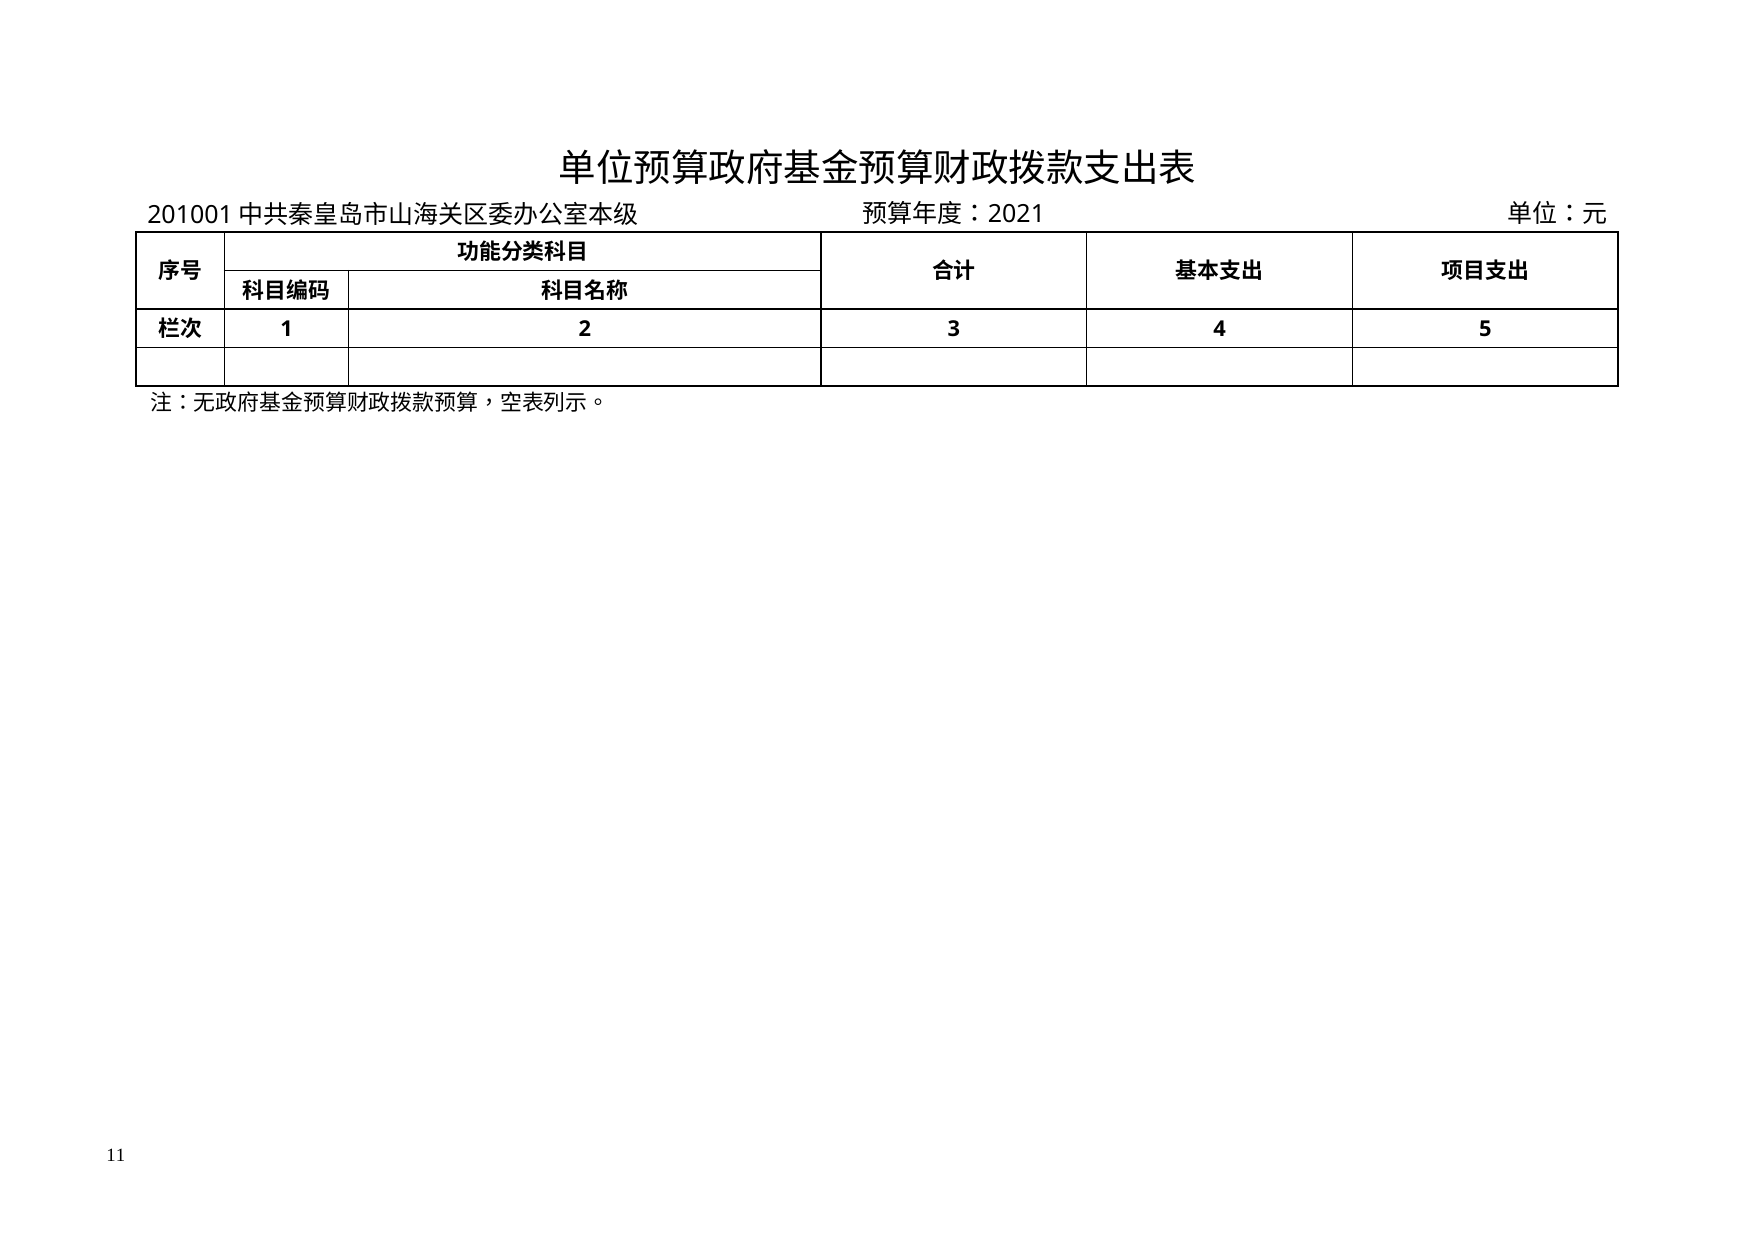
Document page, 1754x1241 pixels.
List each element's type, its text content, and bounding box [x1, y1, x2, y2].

table_cell 序号 [137, 233, 224, 308]
table_cell 3 [822, 310, 1086, 347]
table_cell 4 [1087, 310, 1352, 347]
table_cell 项目支出 [1353, 233, 1617, 308]
table_cell [1353, 348, 1617, 385]
table_cell [137, 348, 224, 385]
table_cell 2 [349, 310, 820, 347]
text 单位预算政府基金预算财政拨款支出表 [106, 142, 1648, 193]
table_cell 合计 [822, 233, 1086, 308]
table_header 201001中共秦皇岛市山海关区委办公室本级 [137, 195, 820, 231]
table_cell 基本支出 [1087, 233, 1352, 308]
table_cell 功能分类科目 [225, 233, 820, 270]
table_cell [225, 348, 348, 385]
table_header 预算年度：2021 [822, 195, 1086, 231]
table_cell 5 [1353, 310, 1617, 347]
table_cell 1 [225, 310, 348, 347]
text 注：无政府基金预算财政拨款预算，空表列示。 [106, 387, 1648, 416]
table_cell [822, 348, 1086, 385]
table_cell 科目编码 [225, 271, 348, 308]
table_cell 栏次 [137, 310, 224, 347]
table_header 单位：元 [1087, 195, 1617, 231]
table_cell [349, 348, 820, 385]
table_cell [1087, 348, 1352, 385]
table_cell 科目名称 [349, 271, 820, 308]
